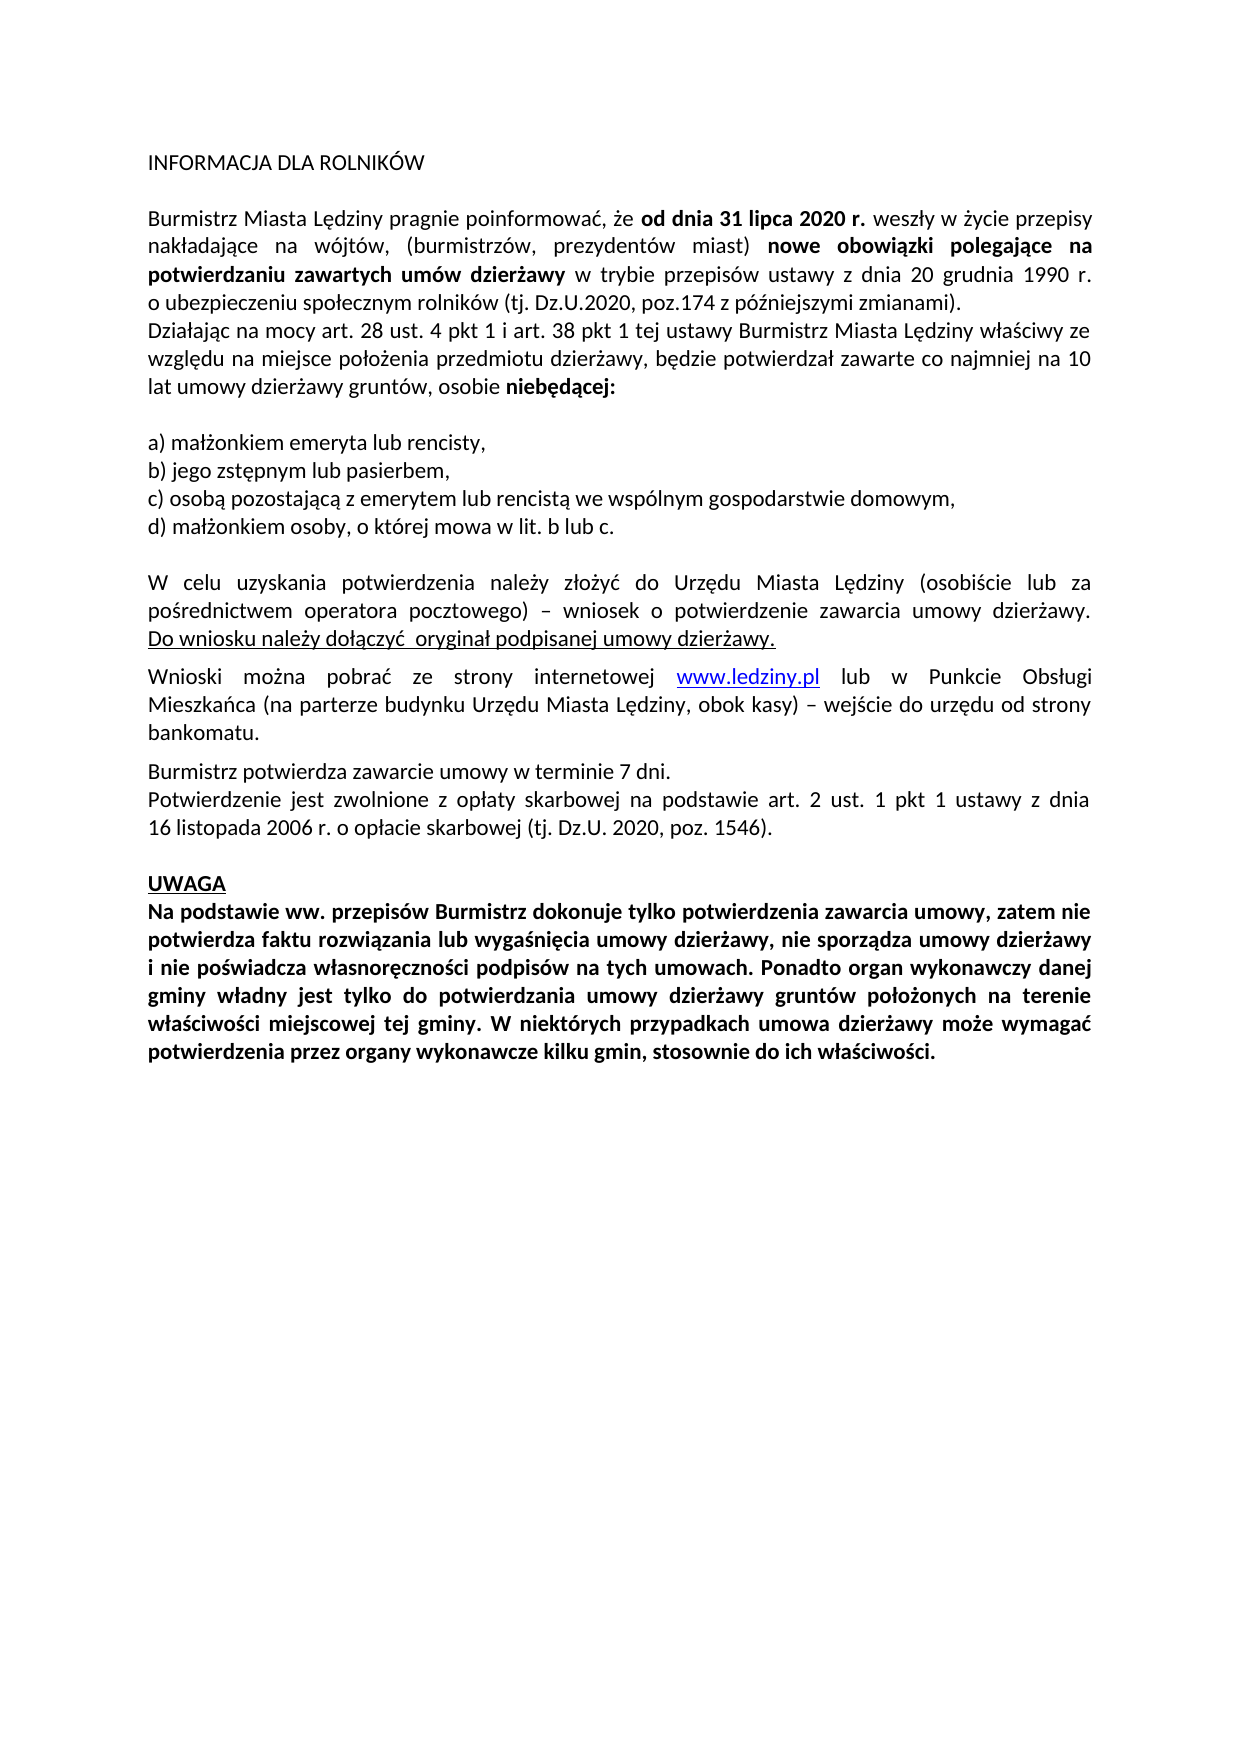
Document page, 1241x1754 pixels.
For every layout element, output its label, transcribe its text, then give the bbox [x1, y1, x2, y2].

text a) małżonkiem emeryta lub rencisty, b) jego zstępnym lub pasierbem, c) osobą pozostającą z emerytem lub rencistą we wspólnym gospodarstwie domowym, d) małżonkiem osoby, o której mowa w lit. b lub c. [148, 400, 1093, 568]
text UWAGA Na podstawie ww. przepisów Burmistrz dokonuje tylko potwierdzenia zawarcia umowy, zatem nie potwierdza faktu rozwiązania lub wygaśnięcia umowy dzierżawy, nie sporządza umowy dzierżawy i nie poświadcza własnoręczności podpisów na tych umowach. Ponadto organ wykonawczy danej gminy władny jest tylko do potwierdzania umowy dzierżawy gruntów położonych na terenie właściwości miejscowej tej gminy. W niektórych przypadkach umowa dzierżawy może wymagać potwierdzenia przez organy wykonawcze kilku gmin, stosownie do ich właściwości. [148, 869, 1093, 1065]
text Działając na mocy art. 28 ust. 4 pkt 1 i art. 38 pkt 1 tej ustawy Burmistrz Miasta Lędziny właściwy ze względu na miejsce położenia przedmiotu dzierżawy, będzie potwierdzał zawarte co najmniej na 10 lat umowy dzierżawy gruntów, osobie niebędącej: [148, 316, 1093, 400]
text Burmistrz Miasta Lędziny pragnie poinformować, że od dnia 31 lipca 2020 r. weszły w życie przepisy nakładające na wójtów, (burmistrzów, prezydentów miast) nowe obowiązki polegające na potwierdzaniu zawartych umów dzierżawy w trybie przepisów ustawy z dnia 20 grudnia 1990 r. o ubezpieczeniu społecznym rolników (tj. Dz.U.2020, poz.174 z późniejszymi zmianami). [148, 204, 1093, 316]
text Potwierdzenie jest zwolnione z opłaty skarbowej na podstawie art. 2 ust. 1 pkt 1 ustawy z dnia 16 listopada 2006 r. o opłacie skarbowej (tj. Dz.U. 2020, poz. 1546). [148, 785, 1093, 841]
text INFORMACJA DLA ROLNIKÓW [148, 148, 1093, 176]
text Wnioski można pobrać ze strony internetowej www.ledziny.pl lub w Punkcie Obsługi Mieszkańca (na parterze budynku Urzędu Miasta Lędziny, obok kasy) – wejście do urzędu od strony bankomatu. [148, 662, 1093, 746]
text W celu uzyskania potwierdzenia należy złożyć do Urzędu Miasta Lędziny (osobiście lub za pośrednictwem operatora pocztowego) – wniosek o potwierdzenie zawarcia umowy dzierżawy. Do wniosku należy dołączyć oryginał podpisanej umowy dzierżawy. [148, 568, 1093, 652]
text Burmistrz potwierdza zawarcie umowy w terminie 7 dni. [148, 757, 1093, 785]
